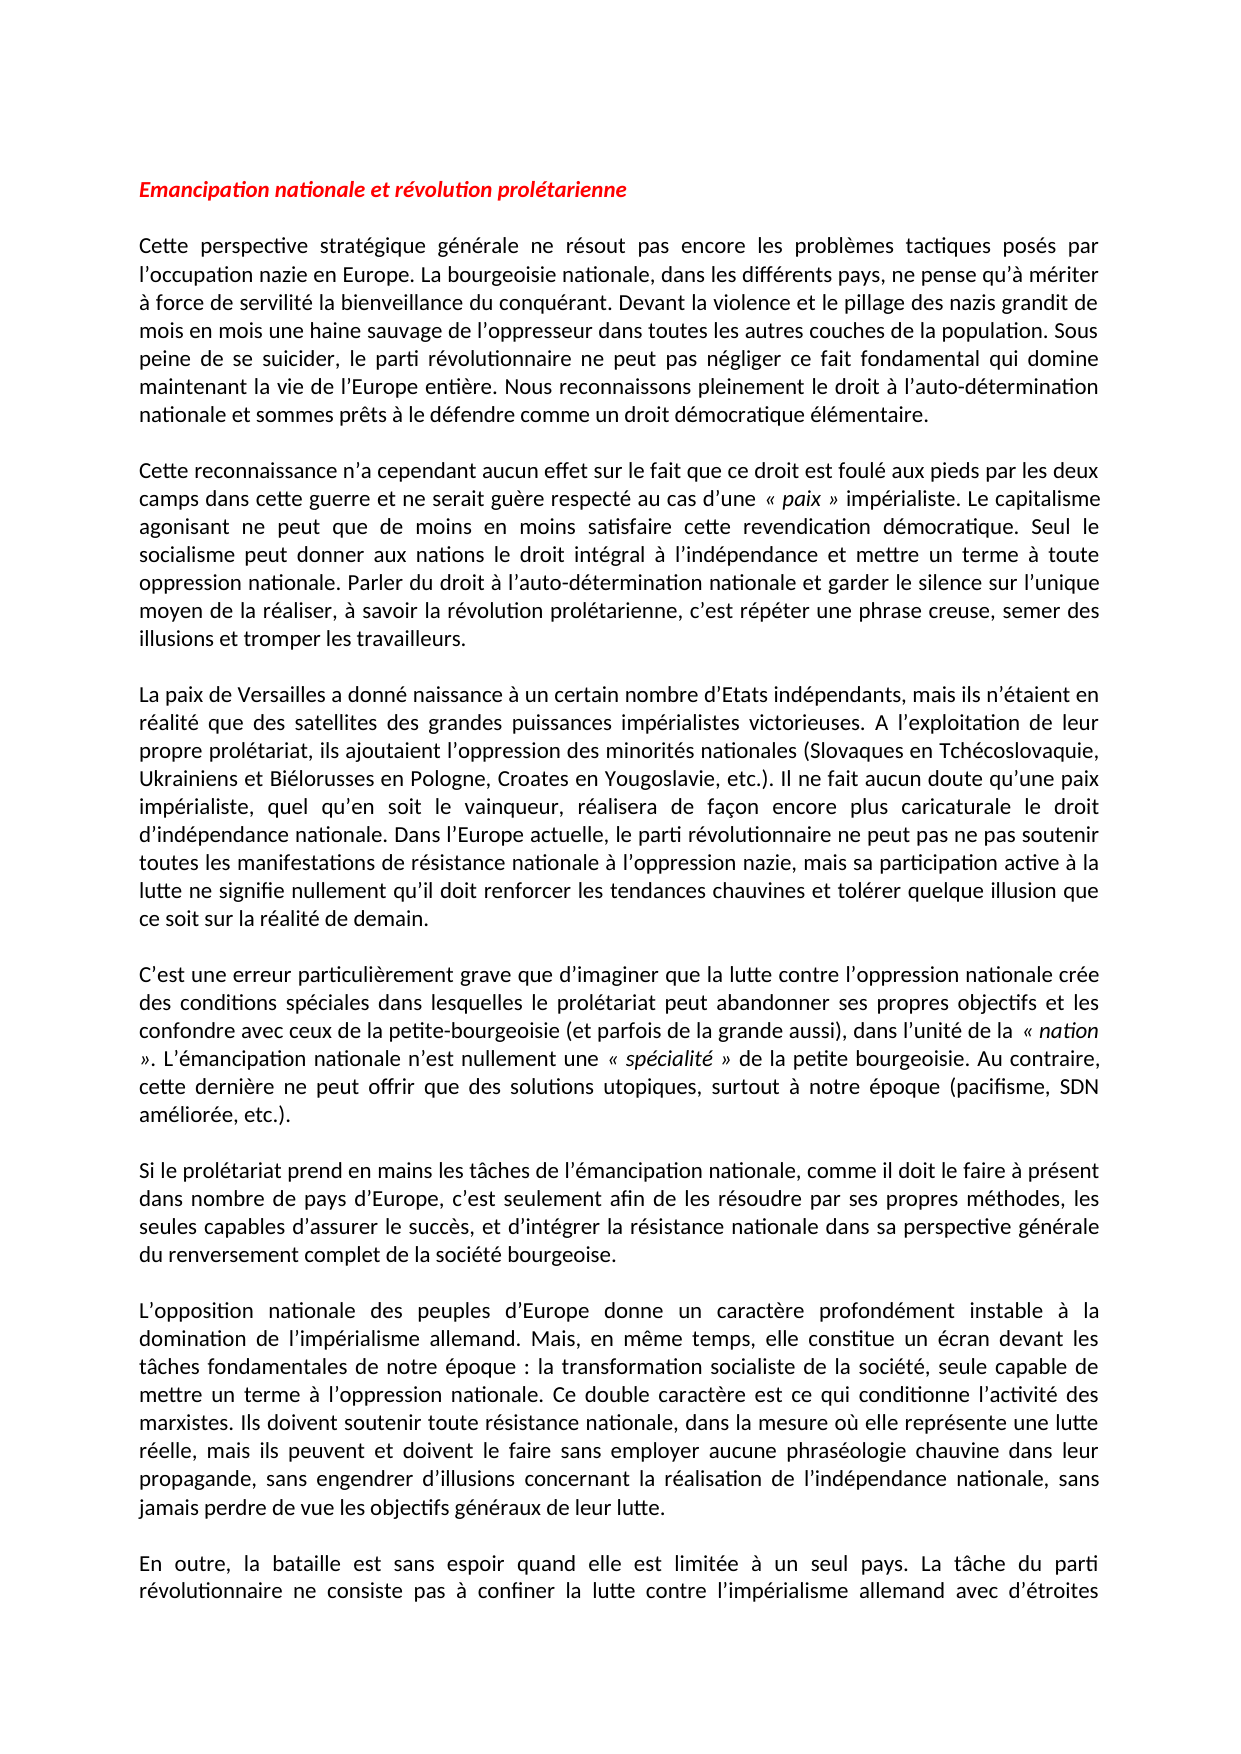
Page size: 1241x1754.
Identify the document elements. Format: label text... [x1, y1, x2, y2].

text Cette perspective stratégique générale ne résout pas encore les problèmes tactiques posés par l’occupation nazie en Europe. La bourgeoisie nationale, dans les différents pays, ne pense qu’à mériter à force de servilité la bienveillance du conquérant. Devant la violence et le pillage des nazis grandit de mois en mois une haine sauvage de l’oppresseur dans toutes les autres couches de la population. Sous peine de se suicider, le parti révolutionnaire ne peut pas négliger ce fait fondamental qui domine maintenant la vie de l’Europe entière. Nous reconnaissons pleinement le droit à l’auto-détermination nationale et sommes prêts à le défendre comme un droit démocratique élémentaire. [139, 232, 1101, 428]
text La paix de Versailles a donné naissance à un certain nombre d’Etats indépendants, mais ils n’étaient en réalité que des satellites des grandes puissances impérialistes victorieuses. A l’exploitation de leur propre prolétariat, ils ajoutaient l’oppression des minorités nationales (Slovaques en Tchécoslovaquie, Ukrainiens et Biélorusses en Pologne, Croates en Yougoslavie, etc.). Il ne fait aucun doute qu’une paix impérialiste, quel qu’en soit le vainqueur, réalisera de façon encore plus caricaturale le droit d’indépendance nationale. Dans l’Europe actuelle, le parti révolutionnaire ne peut pas ne pas soutenir toutes les manifestations de résistance nationale à l’oppression nazie, mais sa participation active à la lutte ne signifie nullement qu’il doit renforcer les tendances chauvines et tolérer quelque illusion que ce soit sur la réalité de demain. [139, 680, 1101, 932]
text Si le prolétariat prend en mains les tâches de l’émancipation nationale, comme il doit le faire à présent dans nombre de pays d’Europe, c’est seulement afin de les résoudre par ses propres méthodes, les seules capables d’assurer le succès, et d’intégrer la résistance nationale dans sa perspective générale du renversement complet de la société bourgeoise. [139, 1156, 1101, 1268]
text L’opposition nationale des peuples d’Europe donne un caractère profondément instable à la domination de l’impérialisme allemand. Mais, en même temps, elle constitue un écran devant les tâches fondamentales de notre époque : la transformation socialiste de la société, seule capable de mettre un terme à l’oppression nationale. Ce double caractère est ce qui conditionne l’activité des marxistes. Ils doivent soutenir toute résistance nationale, dans la mesure où elle représente une lutte réelle, mais ils peuvent et doivent le faire sans employer aucune phraséologie chauvine dans leur propagande, sans engendrer d’illusions concernant la réalisation de l’indépendance nationale, sans jamais perdre de vue les objectifs généraux de leur lutte. [139, 1296, 1101, 1521]
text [139, 1549, 1101, 1605]
text Cette reconnaissance n’a cependant aucun effet sur le fait que ce droit est foulé aux pieds par les deux camps dans cette guerre et ne serait guère respecté au cas d’une « paix » impérialiste. Le capitalisme agonisant ne peut que de moins en moins satisfaire cette revendication démocratique. Seul le socialisme peut donner aux nations le droit intégral à l’indépendance et mettre un terme à toute oppression nationale. Parler du droit à l’auto-détermination nationale et garder le silence sur l’unique moyen de la réaliser, à savoir la révolution prolétarienne, c’est répéter une phrase creuse, semer des illusions et tromper les travailleurs. [139, 456, 1101, 652]
text C’est une erreur particulièrement grave que d’imaginer que la lutte contre l’oppression nationale crée des conditions spéciales dans lesquelles le prolétariat peut abandonner ses propres objectifs et les confondre avec ceux de la petite-bourgeoisie (et parfois de la grande aussi), dans l’unité de la « nation ». L’émancipation nationale n’est nullement une « spécialité » de la petite bourgeoisie. Au contraire, cette dernière ne peut offrir que des solutions utopiques, surtout à notre époque (pacifisme, SDN améliorée, etc.). [139, 960, 1101, 1128]
text Emancipation nationale et révolution prolétarienne [139, 176, 1101, 204]
